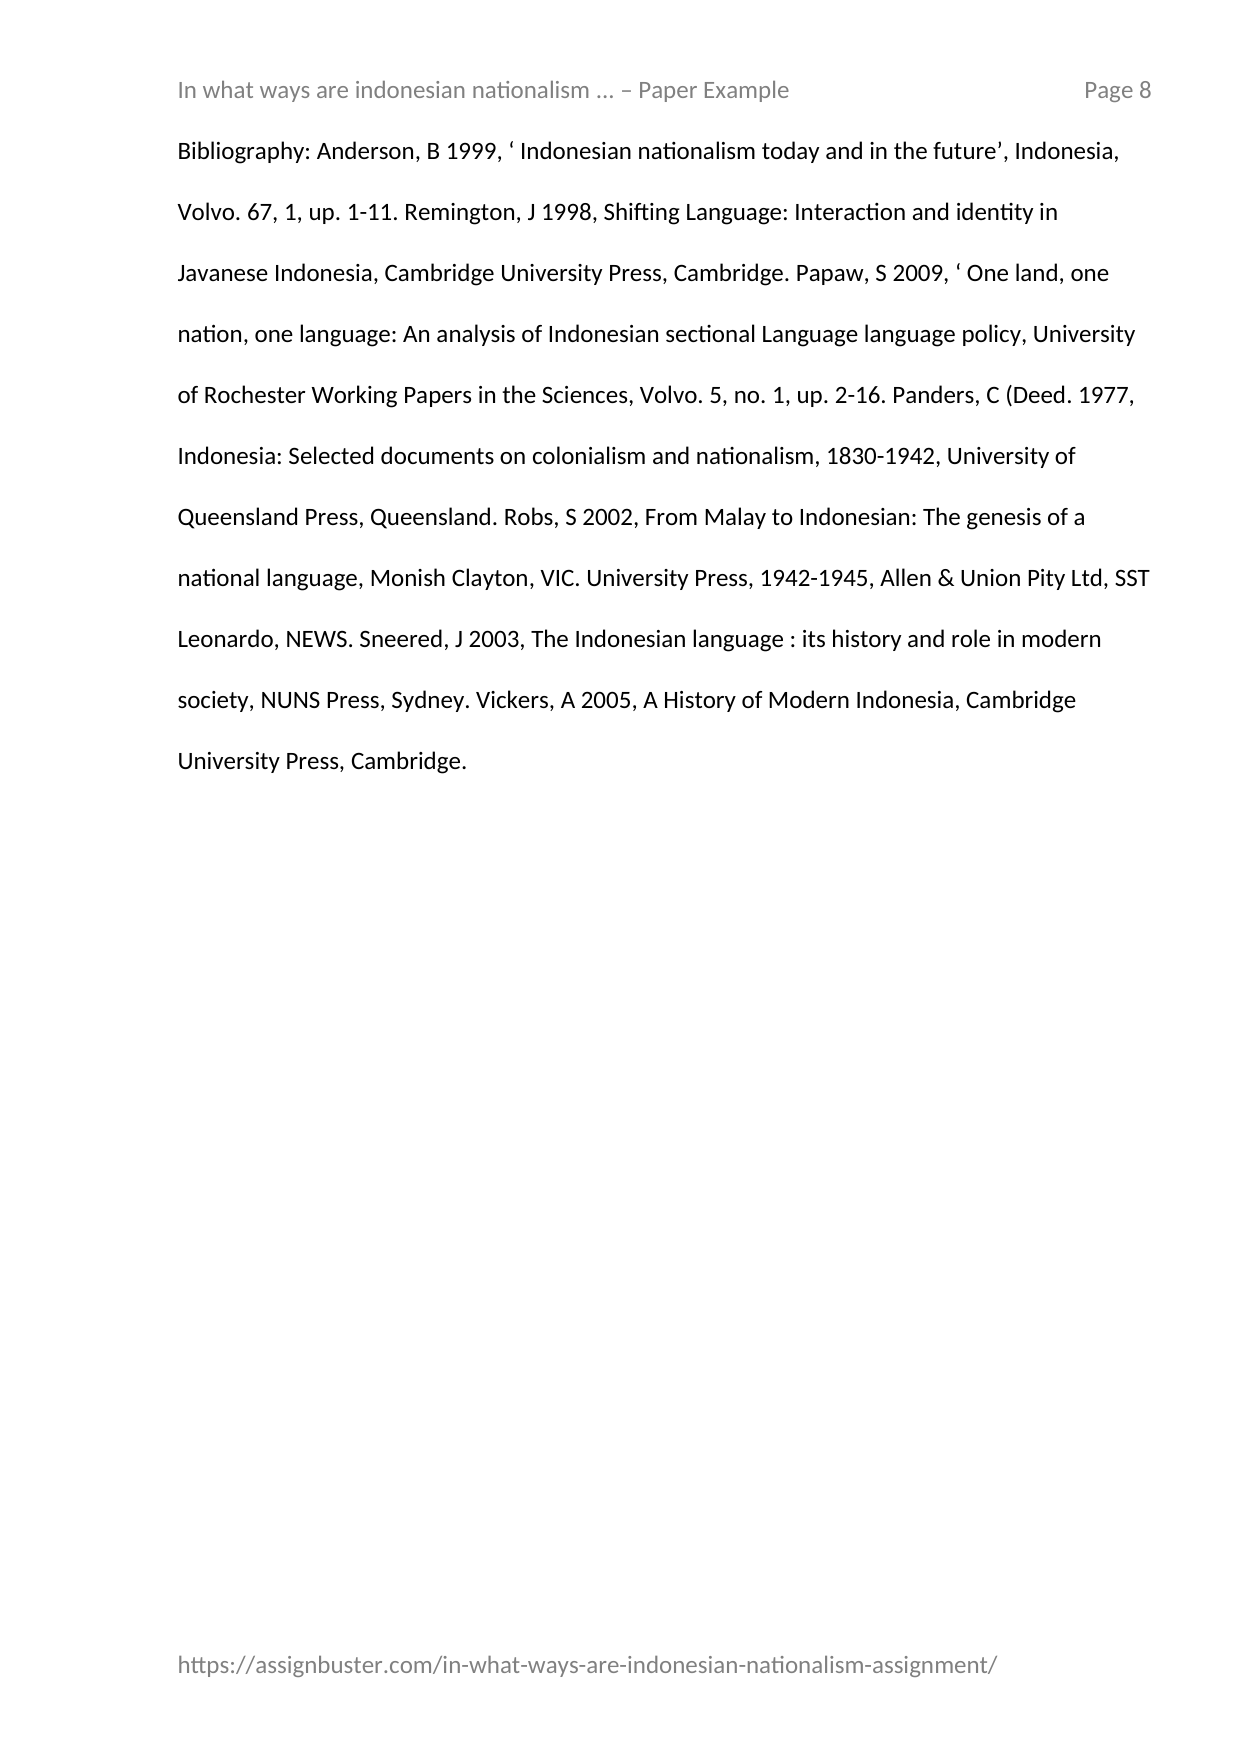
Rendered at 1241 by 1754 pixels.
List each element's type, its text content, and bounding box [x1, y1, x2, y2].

text Bibliography: Anderson, B 1999, ‘ Indonesian nationalism today and in the future’, Indonesia, Volvo. 67, 1, up. 1-11. Remington, J 1998, Shifting Language: Interaction and identity in Javanese Indonesia, Cambridge University Press, Cambridge. Papaw, S 2009, ‘ One land, one nation, one language: An analysis of Indonesian sectional Language language policy, University of Rochester Working Papers in the Sciences, Volvo. 5, no. 1, up. 2-16. Panders, C (Deed. 1977, Indonesia: Selected documents on colonialism and nationalism, 1830-1942, University of Queensland Press, Queensland. Robs, S 2002, From Malay to Indonesian: The genesis of a national language, Monish Clayton, VIC. University Press, 1942-1945, Allen & Union Pity Ltd, SST Leonardo, NEWS. Sneered, J 2003, The Indonesian language : its history and role in modern society, NUNS Press, Sydney. Vickers, A 2005, A History of Modern Indonesia, Cambridge University Press, Cambridge. [177, 135, 1152, 776]
